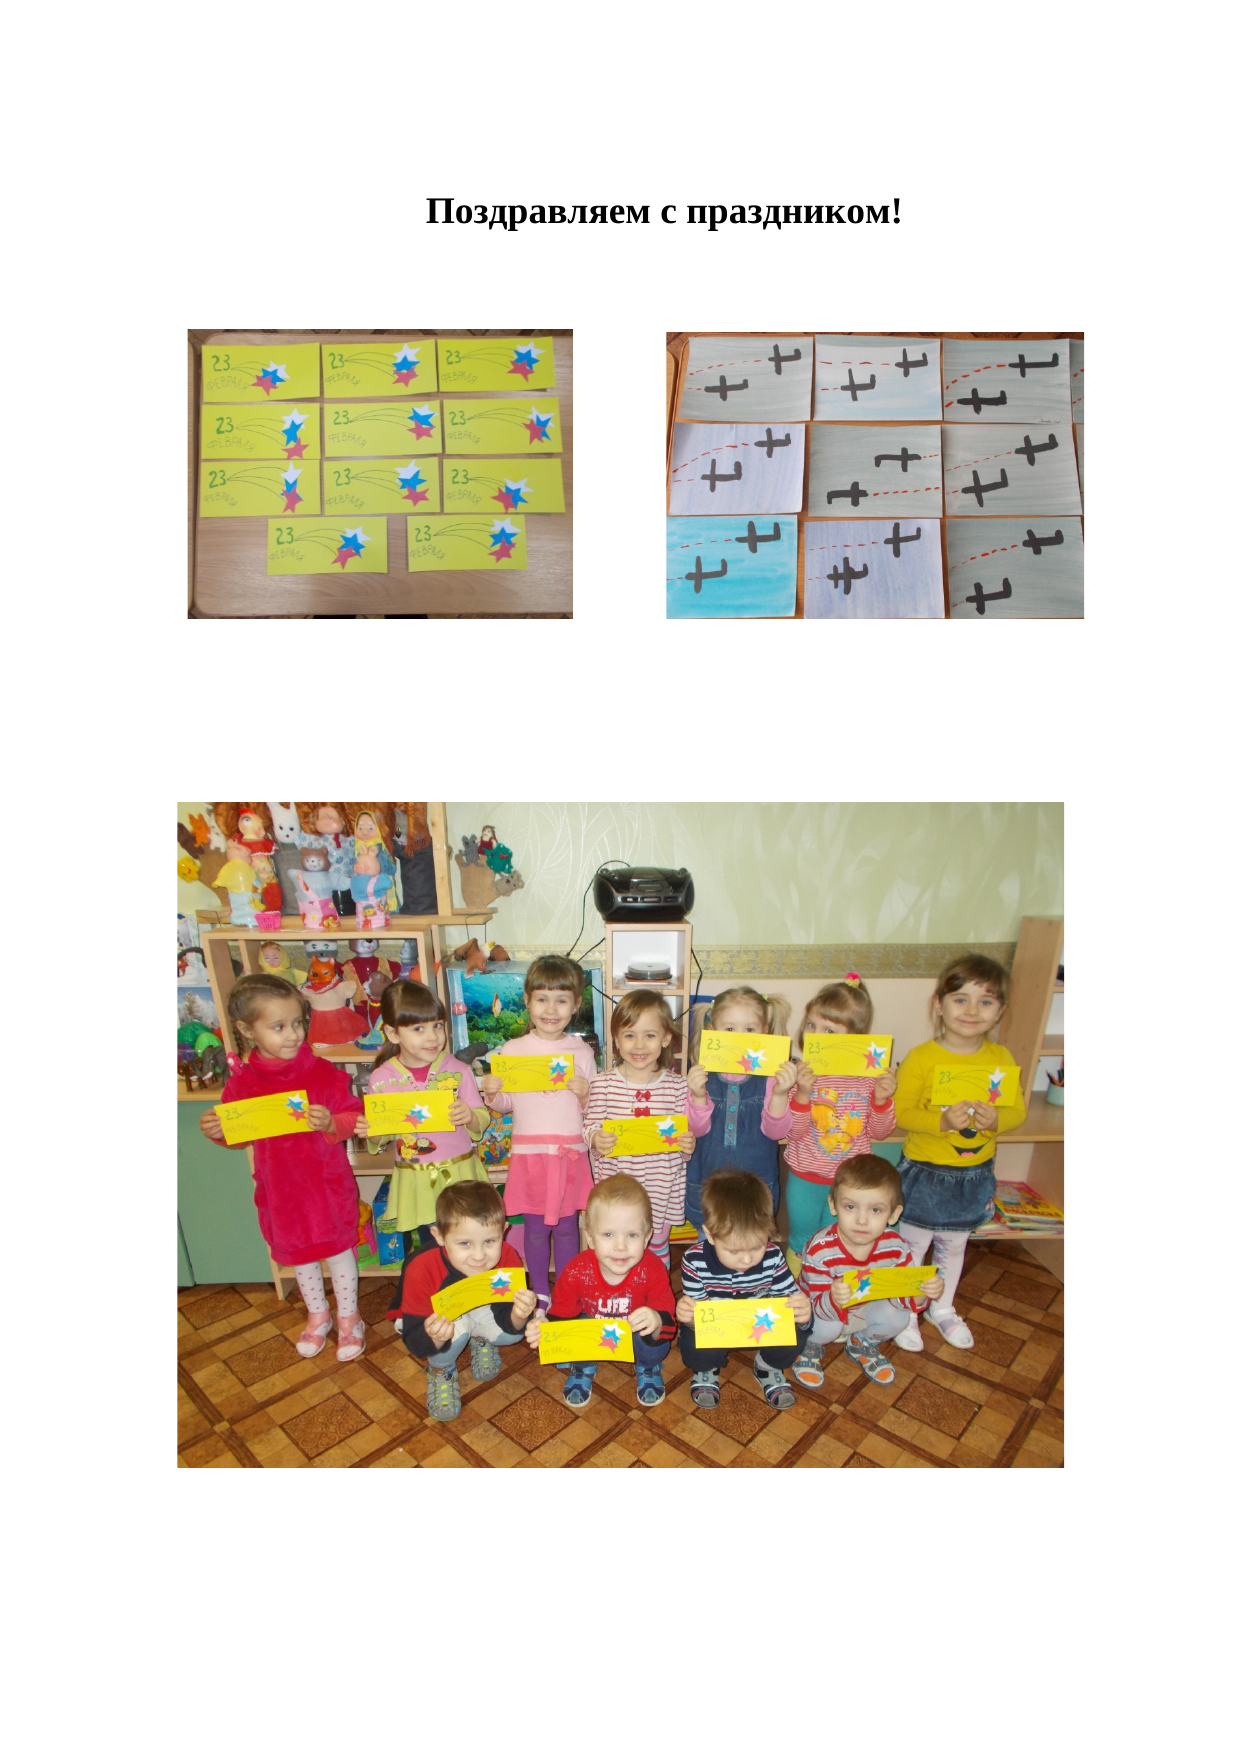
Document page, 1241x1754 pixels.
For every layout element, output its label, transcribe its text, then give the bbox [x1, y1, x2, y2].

picture [666, 332, 1085, 619]
picture [177, 802, 1065, 1468]
text Поздравляем с праздником! [177, 188, 1152, 232]
picture [187, 329, 573, 619]
